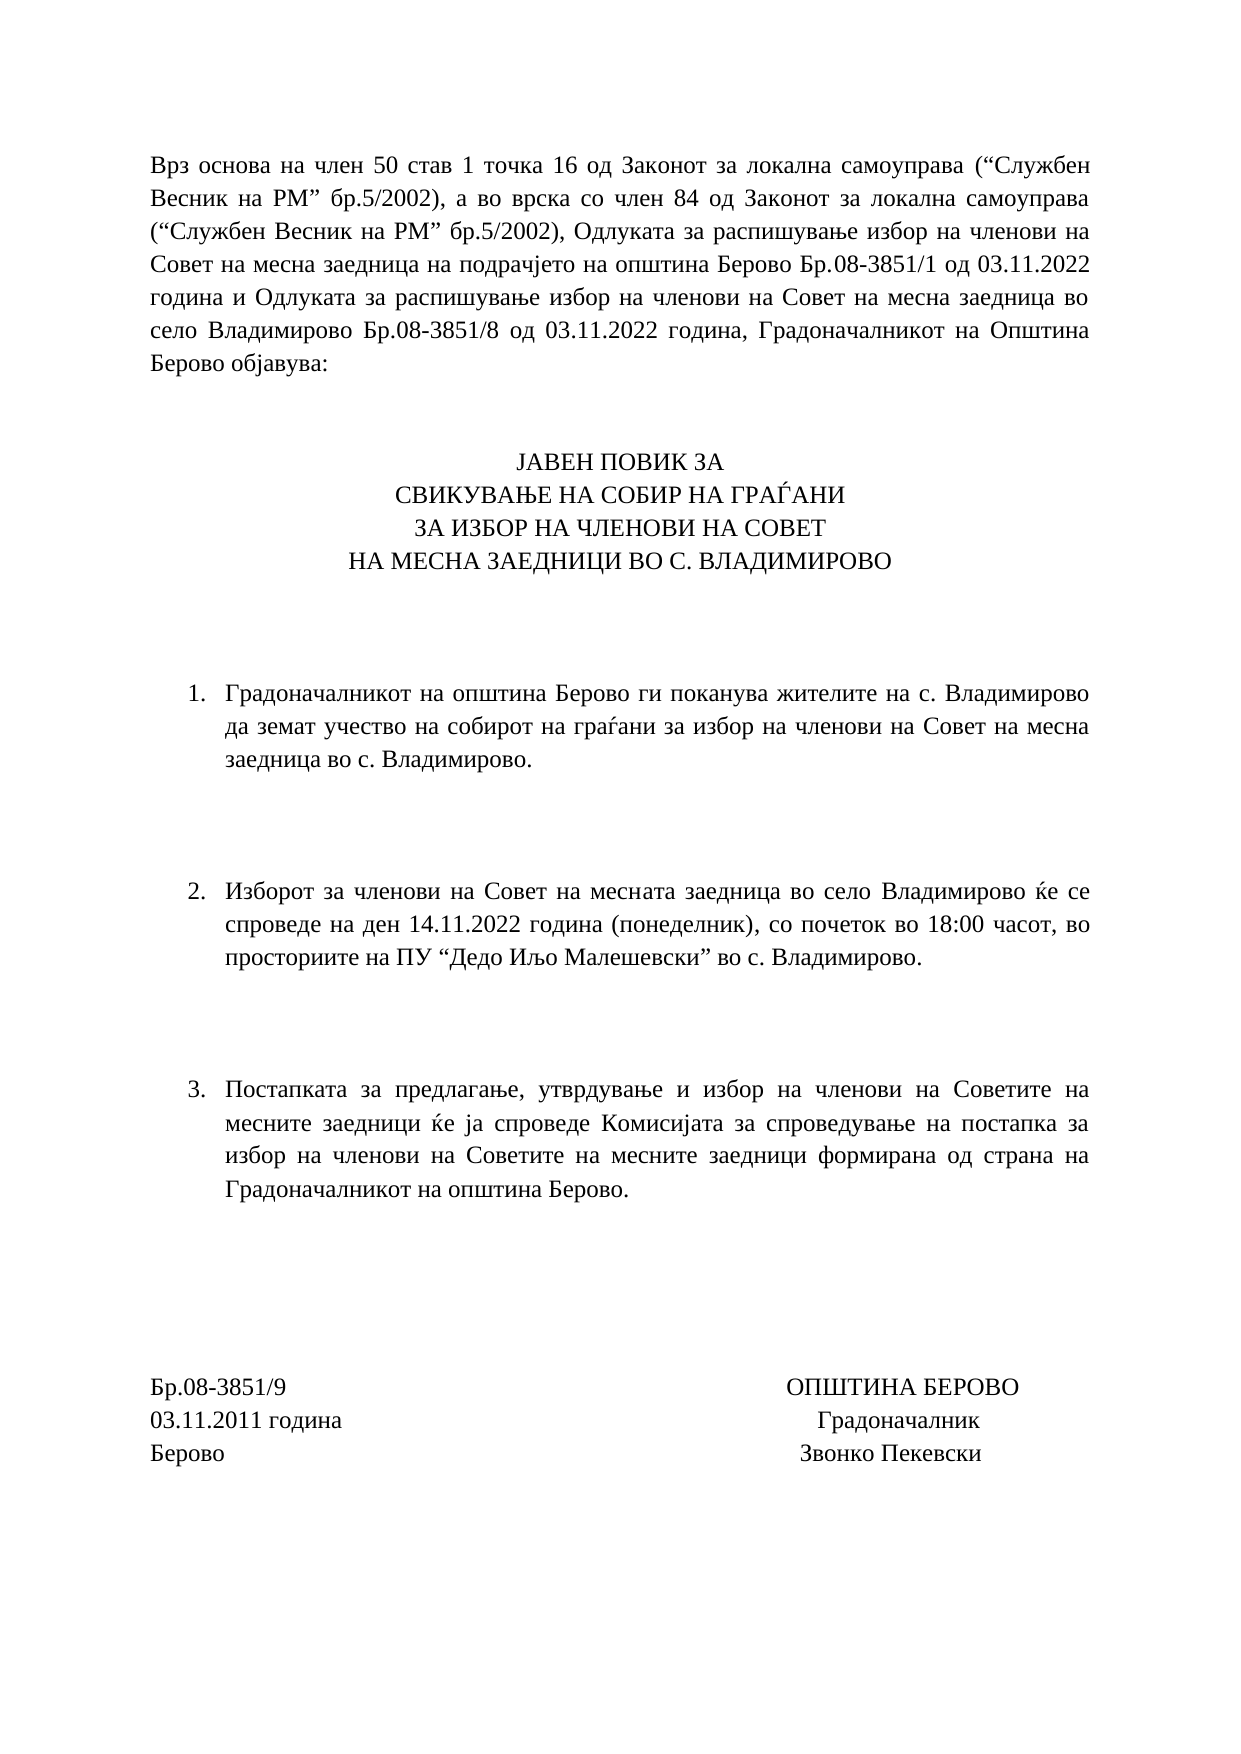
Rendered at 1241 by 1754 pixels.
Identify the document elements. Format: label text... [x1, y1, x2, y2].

text Врз основа на член 50 став 1 точка 16 од Законот за локална самоуправа (“Службен Весник на РМ” бр.5/2002), а во врска со член 84 од Законот за локална самоуправа (“Службен Весник на РМ” бр.5/2002), Одлуката за распишување избор на членови на Совет на месна заедница на подрачјето на општина Берово Бр.08-3851/1 од 03.11.2022 година и Одлуката за распишување избор на членови на Совет на месна заедница во село Владимирово Бр.08-3851/8 од 03.11.2022 година, Градоначалникот на Општина Берово објавува: [150, 150, 1090, 377]
text 03.11.2011 година Градоначалник [150, 1405, 1090, 1433]
text ЗА ИЗБОР НА ЧЛЕНОВИ НА СОВЕТ [150, 513, 1090, 542]
text Берово Звонко Пекевски [150, 1438, 1090, 1467]
list Постапката за предлагање, утврдување и избор на членови на Советите на месните заедници ќе ја спроведе Комисијата за спроведување на постапка за избор на членови на Советите на месните заедници формирана од страна на Градоначалникот на општина Берово. [187, 1074, 1090, 1202]
text Бр.08-3851/9 ОПШТИНА БЕРОВО [150, 1372, 1090, 1401]
list Градоначалникот на општина Берово ги поканува жителите на с. Владимирово да земат учество на собирот на граѓани за избор на членови на Совет на месна заедница во с. Владимирово. [187, 678, 1090, 773]
text ЈАВЕН ПОВИК ЗА [150, 447, 1090, 476]
text СВИКУВАЊЕ НА СОБИР НА ГРАЃАНИ [150, 480, 1090, 509]
text НА МЕСНА ЗАЕДНИЦИ ВО С. ВЛАДИМИРОВО [150, 546, 1090, 575]
list Изборот за членови на Совет на меснaта заедница во село Владимирово ќе се спроведe на ден 14.11.2022 година (понеделник), со почеток во 18:00 часот, во просториите на ПУ “Дедо Иљо Малешевски” во с. Владимирово. [187, 876, 1090, 971]
